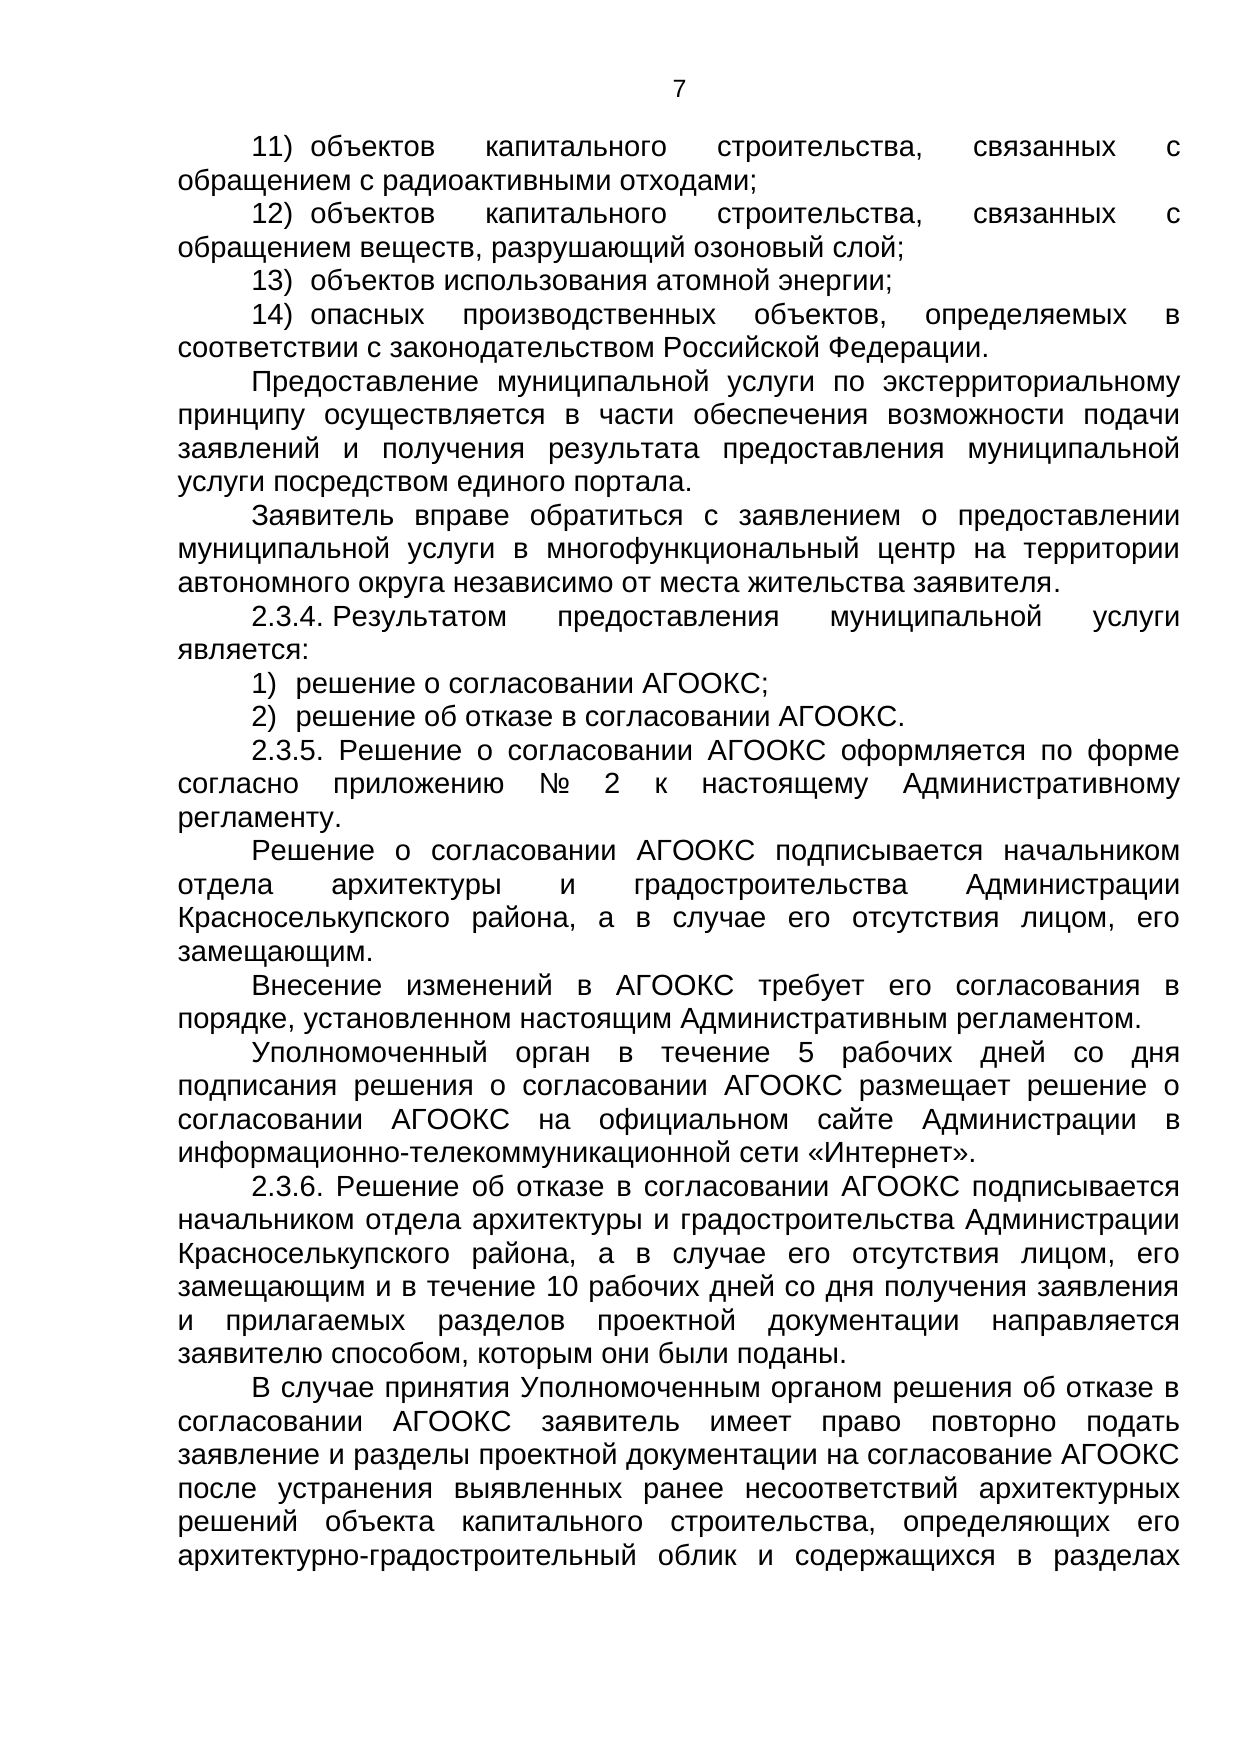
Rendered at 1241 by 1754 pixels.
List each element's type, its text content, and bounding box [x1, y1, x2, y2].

list объектов капитального строительства, связанных с обращением веществ, разрушающий озоновый слой; [177, 196, 1181, 263]
text Заявитель вправе обратиться с заявлением о предоставлении муниципальной услуги в многофункциональный центр на территории автономного округа независимо от места жительства заявителя. [177, 498, 1181, 598]
text 2.3.5. Решение о согласовании АГООКС оформляется по форме согласно приложению № 2 к настоящему Административному регламенту. [177, 733, 1181, 833]
text Решение о согласовании АГООКС подписывается начальником отдела архитектуры и градостроительства Администрации Красноселькупского района, а в случае его отсутствия лицом, его замещающим. [177, 833, 1181, 967]
list решение о согласовании АГООКС; [251, 666, 1181, 699]
list объектов использования атомной энергии; [177, 263, 1181, 297]
text Предоставление муниципальной услуги по экстерриториальному принципу осуществляется в части обеспечения возможности подачи заявлений и получения результата предоставления муниципальной услуги посредством единого портала. [177, 364, 1181, 498]
list решение об отказе в согласовании АГООКС. [251, 699, 1181, 733]
text 2.3.4. Результатом предоставления муниципальной услуги является: [177, 598, 1181, 666]
text 2.3.6. Решение об отказе в согласовании АГООКС подписывается начальником отдела архитектуры и градостроительства Администрации Красноселькупского района, а в случае его отсутствия лицом, его замещающим и в течение 10 рабочих дней со дня получения заявления и прилагаемых разделов проектной документации направляется заявителю способом, которым они были поданы. [177, 1169, 1181, 1370]
text Внесение изменений в АГООКС требует его согласования в порядке, установленном настоящим Административным регламентом. [177, 967, 1181, 1034]
list объектов капитального строительства, связанных с обращением с радиоактивными отходами; [177, 129, 1181, 196]
list опасных производственных объектов, определяемых в соответствии с законодательством Российской Федерации. [177, 297, 1181, 364]
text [177, 1370, 1181, 1571]
text Уполномоченный орган в течение 5 рабочих дней со дня подписания решения о согласовании АГООКС размещает решение о согласовании АГООКС на официальном сайте Администрации в информационно-телекоммуникационной сети «Интернет». [177, 1034, 1181, 1169]
